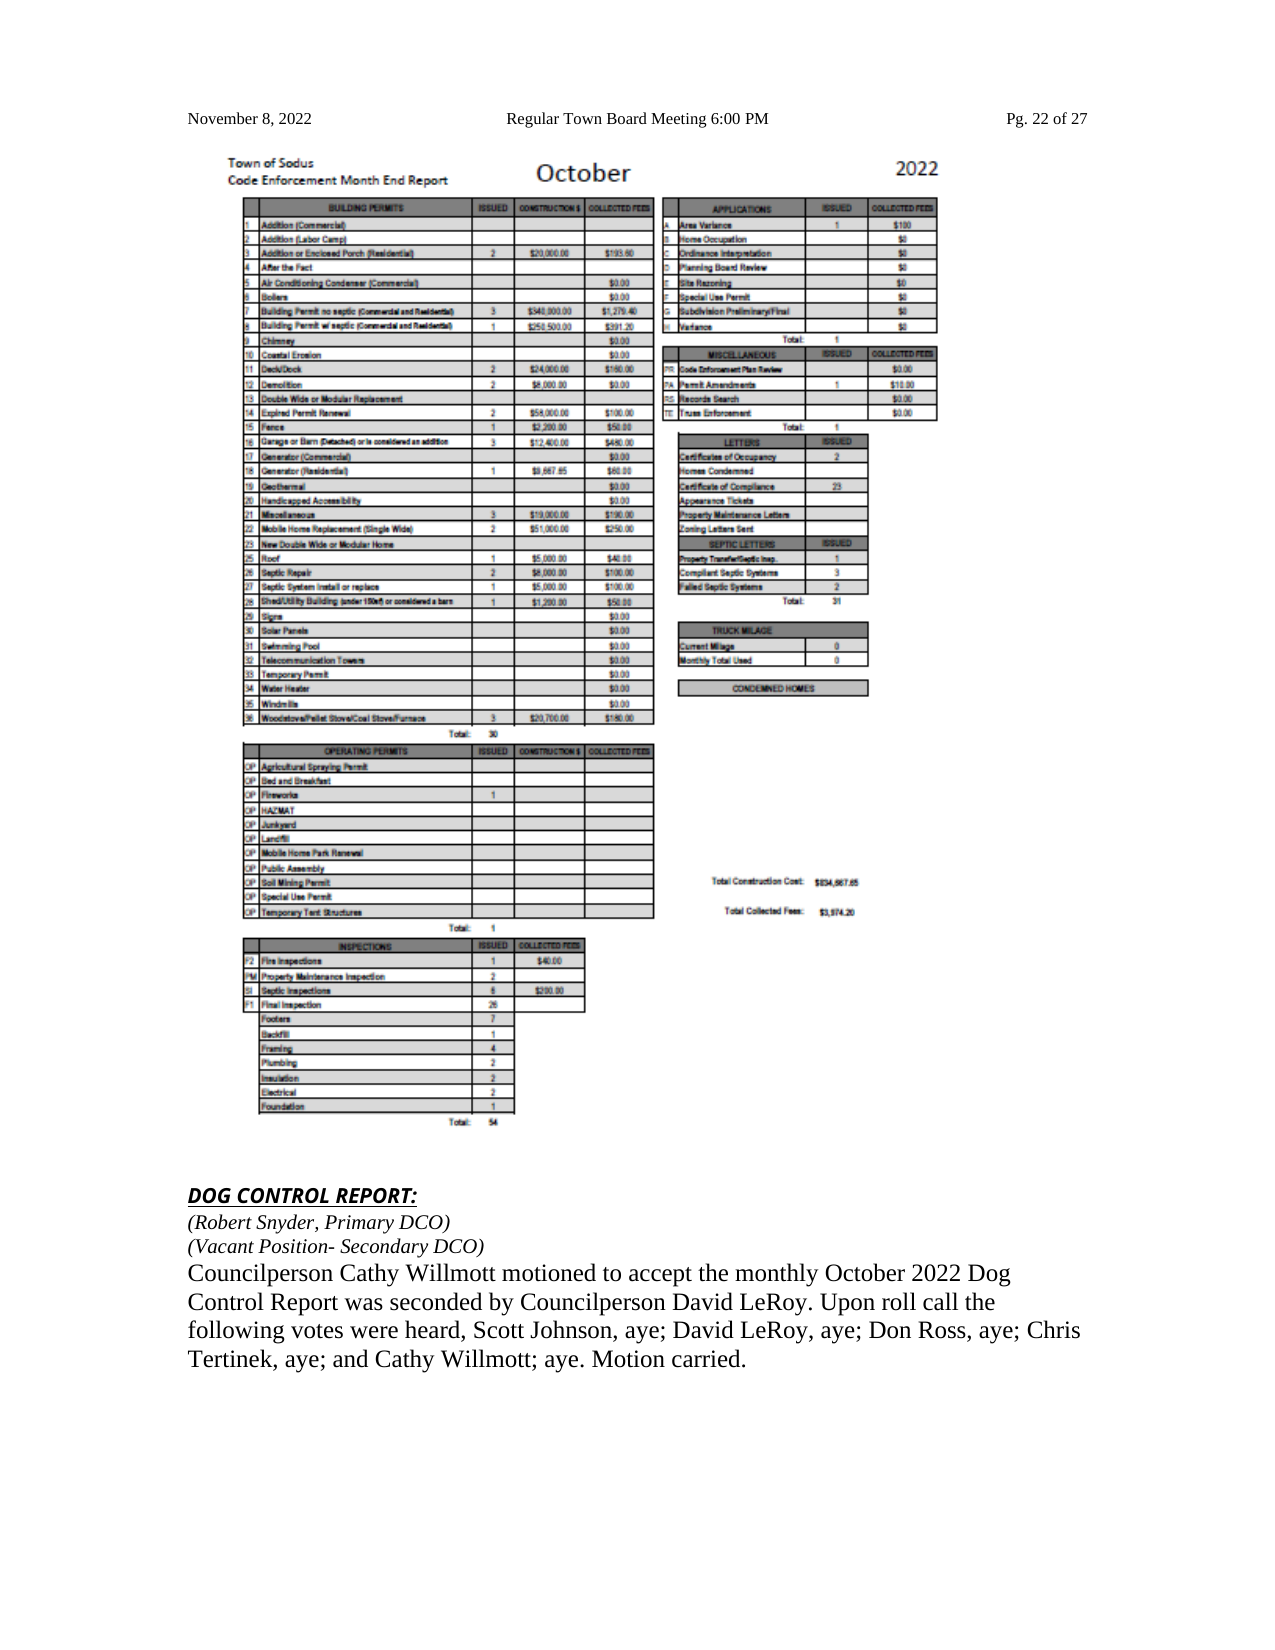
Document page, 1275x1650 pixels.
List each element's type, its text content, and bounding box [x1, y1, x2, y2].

text (Robert Snyder, Primary DCO) [187, 1210, 1087, 1234]
text (Vacant Position- Secondary DCO) [187, 1234, 1087, 1258]
picture [193, 150, 952, 1154]
text DOG CONTROL REPORT: [187, 1182, 1087, 1210]
text Councilperson Cathy Willmott motioned to accept the monthly October 2022 Dog Control Report was seconded by Councilperson David LeRoy. Upon roll call the following votes were heard, Scott Johnson, aye; David LeRoy, aye; Don Ross, aye; Chris Tertinek, aye; and Cathy Willmott; aye. Motion carried. [187, 1258, 1087, 1373]
